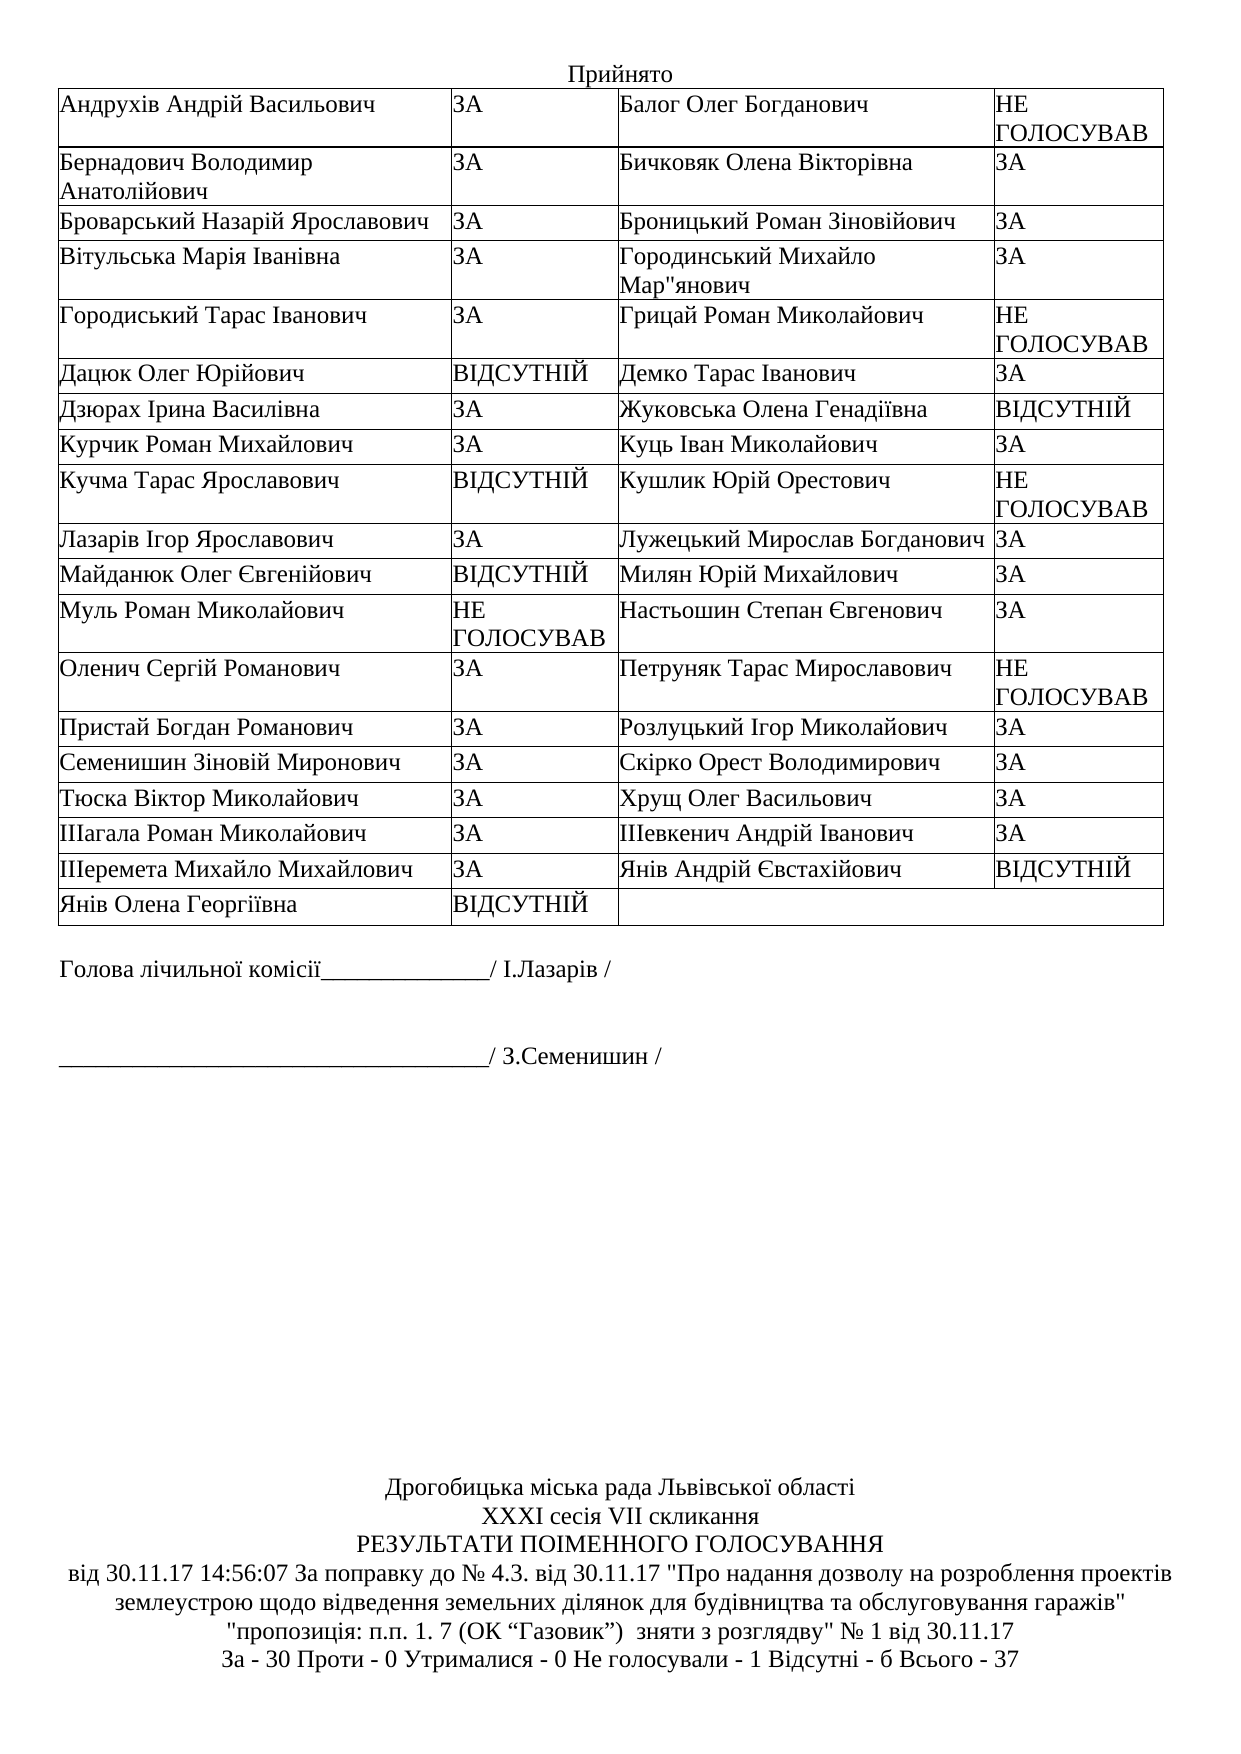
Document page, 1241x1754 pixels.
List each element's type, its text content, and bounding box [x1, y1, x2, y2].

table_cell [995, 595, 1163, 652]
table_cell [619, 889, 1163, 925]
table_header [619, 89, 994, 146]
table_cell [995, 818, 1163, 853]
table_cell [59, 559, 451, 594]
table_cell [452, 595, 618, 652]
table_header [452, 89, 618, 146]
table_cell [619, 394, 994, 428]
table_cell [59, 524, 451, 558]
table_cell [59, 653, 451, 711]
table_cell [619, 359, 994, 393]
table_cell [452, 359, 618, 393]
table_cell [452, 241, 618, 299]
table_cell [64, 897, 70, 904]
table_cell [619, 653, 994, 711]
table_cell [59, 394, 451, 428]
text / З.Семенишин / [59, 1041, 1181, 1069]
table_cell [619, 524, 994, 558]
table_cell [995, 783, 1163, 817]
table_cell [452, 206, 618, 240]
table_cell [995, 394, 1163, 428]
text XXXI сесія VII скликання [59, 1501, 1181, 1529]
text За - 30 Проти - 0 Утрималися - 0 Не голосували - 1 Відсутні - б Всього - 37 [59, 1644, 1181, 1673]
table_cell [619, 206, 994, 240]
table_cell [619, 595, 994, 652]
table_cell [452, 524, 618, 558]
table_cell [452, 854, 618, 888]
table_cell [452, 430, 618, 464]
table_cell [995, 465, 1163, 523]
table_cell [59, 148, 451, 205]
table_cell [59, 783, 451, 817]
text "пропозиція: п.п. 1. 7 (ОК “Газовик”) зняти з розглядву" № 1 від 30.11.17 [59, 1616, 1181, 1644]
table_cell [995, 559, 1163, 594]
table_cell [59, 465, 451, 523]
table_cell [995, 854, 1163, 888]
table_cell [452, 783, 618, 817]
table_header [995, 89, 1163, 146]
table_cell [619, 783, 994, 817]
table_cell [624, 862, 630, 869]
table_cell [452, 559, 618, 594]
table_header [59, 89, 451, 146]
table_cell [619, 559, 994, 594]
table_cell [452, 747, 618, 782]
text Прийнято [59, 59, 1181, 88]
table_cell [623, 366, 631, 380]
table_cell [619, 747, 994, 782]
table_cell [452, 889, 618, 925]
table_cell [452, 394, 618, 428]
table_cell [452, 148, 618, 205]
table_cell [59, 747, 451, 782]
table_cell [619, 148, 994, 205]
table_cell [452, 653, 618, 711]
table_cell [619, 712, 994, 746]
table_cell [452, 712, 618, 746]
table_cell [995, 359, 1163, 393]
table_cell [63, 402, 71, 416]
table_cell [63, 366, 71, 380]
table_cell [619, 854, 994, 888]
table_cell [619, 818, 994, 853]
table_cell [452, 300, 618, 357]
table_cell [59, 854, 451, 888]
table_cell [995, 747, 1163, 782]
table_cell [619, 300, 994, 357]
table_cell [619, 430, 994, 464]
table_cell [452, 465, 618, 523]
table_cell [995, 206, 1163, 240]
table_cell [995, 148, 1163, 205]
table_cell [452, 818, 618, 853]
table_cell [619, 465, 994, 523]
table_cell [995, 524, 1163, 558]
text РЕЗУЛЬТАТИ ПОІМЕННОГО ГОЛОСУВАННЯ [59, 1529, 1181, 1558]
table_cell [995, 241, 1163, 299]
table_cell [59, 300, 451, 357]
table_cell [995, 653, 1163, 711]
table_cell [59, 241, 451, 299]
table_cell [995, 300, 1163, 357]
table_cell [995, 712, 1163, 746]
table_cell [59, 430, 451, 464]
text від 30.11.17 14:56:07 За поправку до № 4.3. від 30.11.17 "Про надання дозволу на розроблення проектів землеустрою щодо відведення земельних ділянок для будівництва та обслуговування гаражів" [59, 1558, 1181, 1616]
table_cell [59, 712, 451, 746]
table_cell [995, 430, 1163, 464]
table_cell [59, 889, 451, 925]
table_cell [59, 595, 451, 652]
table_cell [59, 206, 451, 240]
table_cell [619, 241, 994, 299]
text Голова лічильної комісії / І.Лазарів / [59, 954, 1181, 983]
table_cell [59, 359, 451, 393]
text Дрогобицька міська рада Львівської області [59, 1472, 1181, 1501]
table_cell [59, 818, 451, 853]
